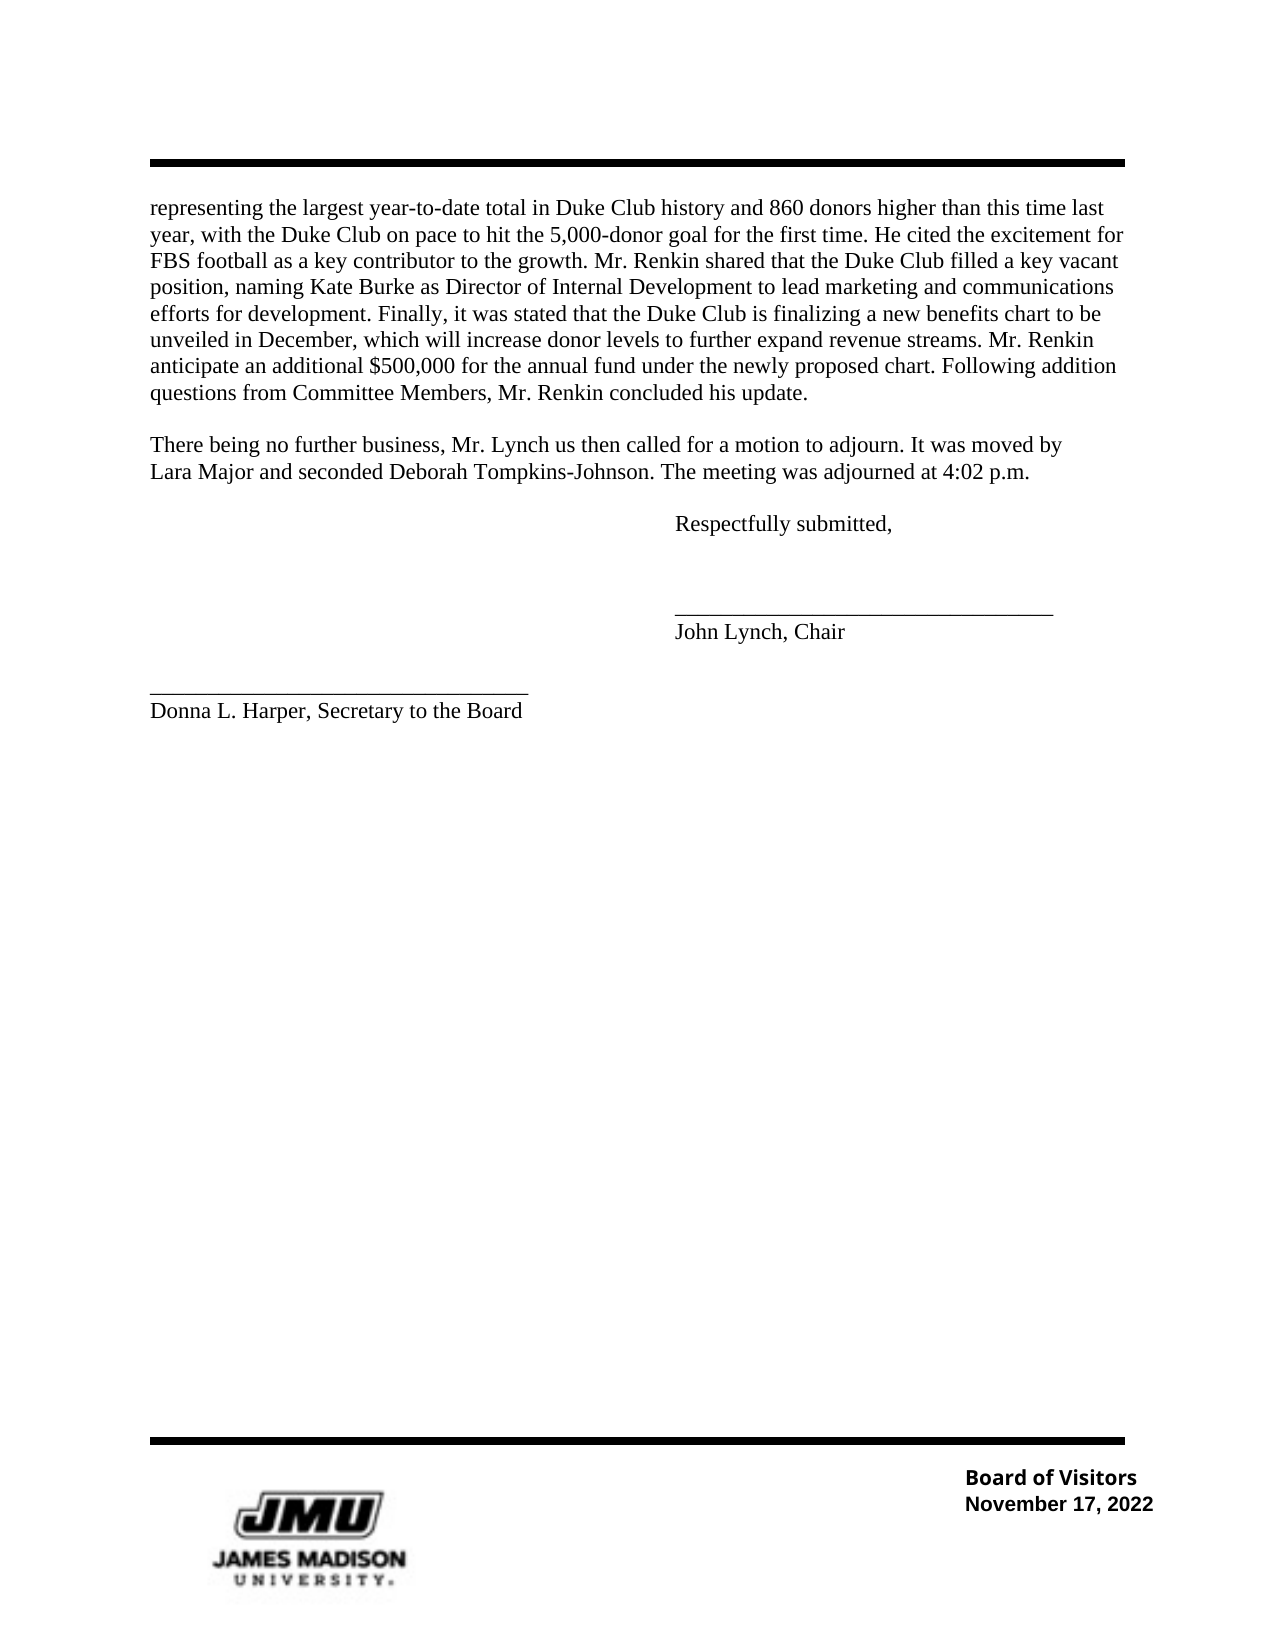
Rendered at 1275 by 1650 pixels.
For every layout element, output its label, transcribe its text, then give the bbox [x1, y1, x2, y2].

text Respectfully submitted, [150, 511, 1078, 537]
text There being no further business, Mr. Lynch us then called for a motion to adjourn. It was moved by Lara Major and seconded Deborah Tompkins-Johnson. The meeting was adjourned at 4:02 p.m. [150, 431, 1078, 484]
text _________________________________ [150, 671, 1125, 697]
text _________________________________ [600, 592, 1125, 618]
text Donna L. Harper, Secretary to the Board [150, 697, 1125, 724]
text John Lynch, Chair [150, 618, 1125, 645]
picture [171, 1454, 448, 1612]
